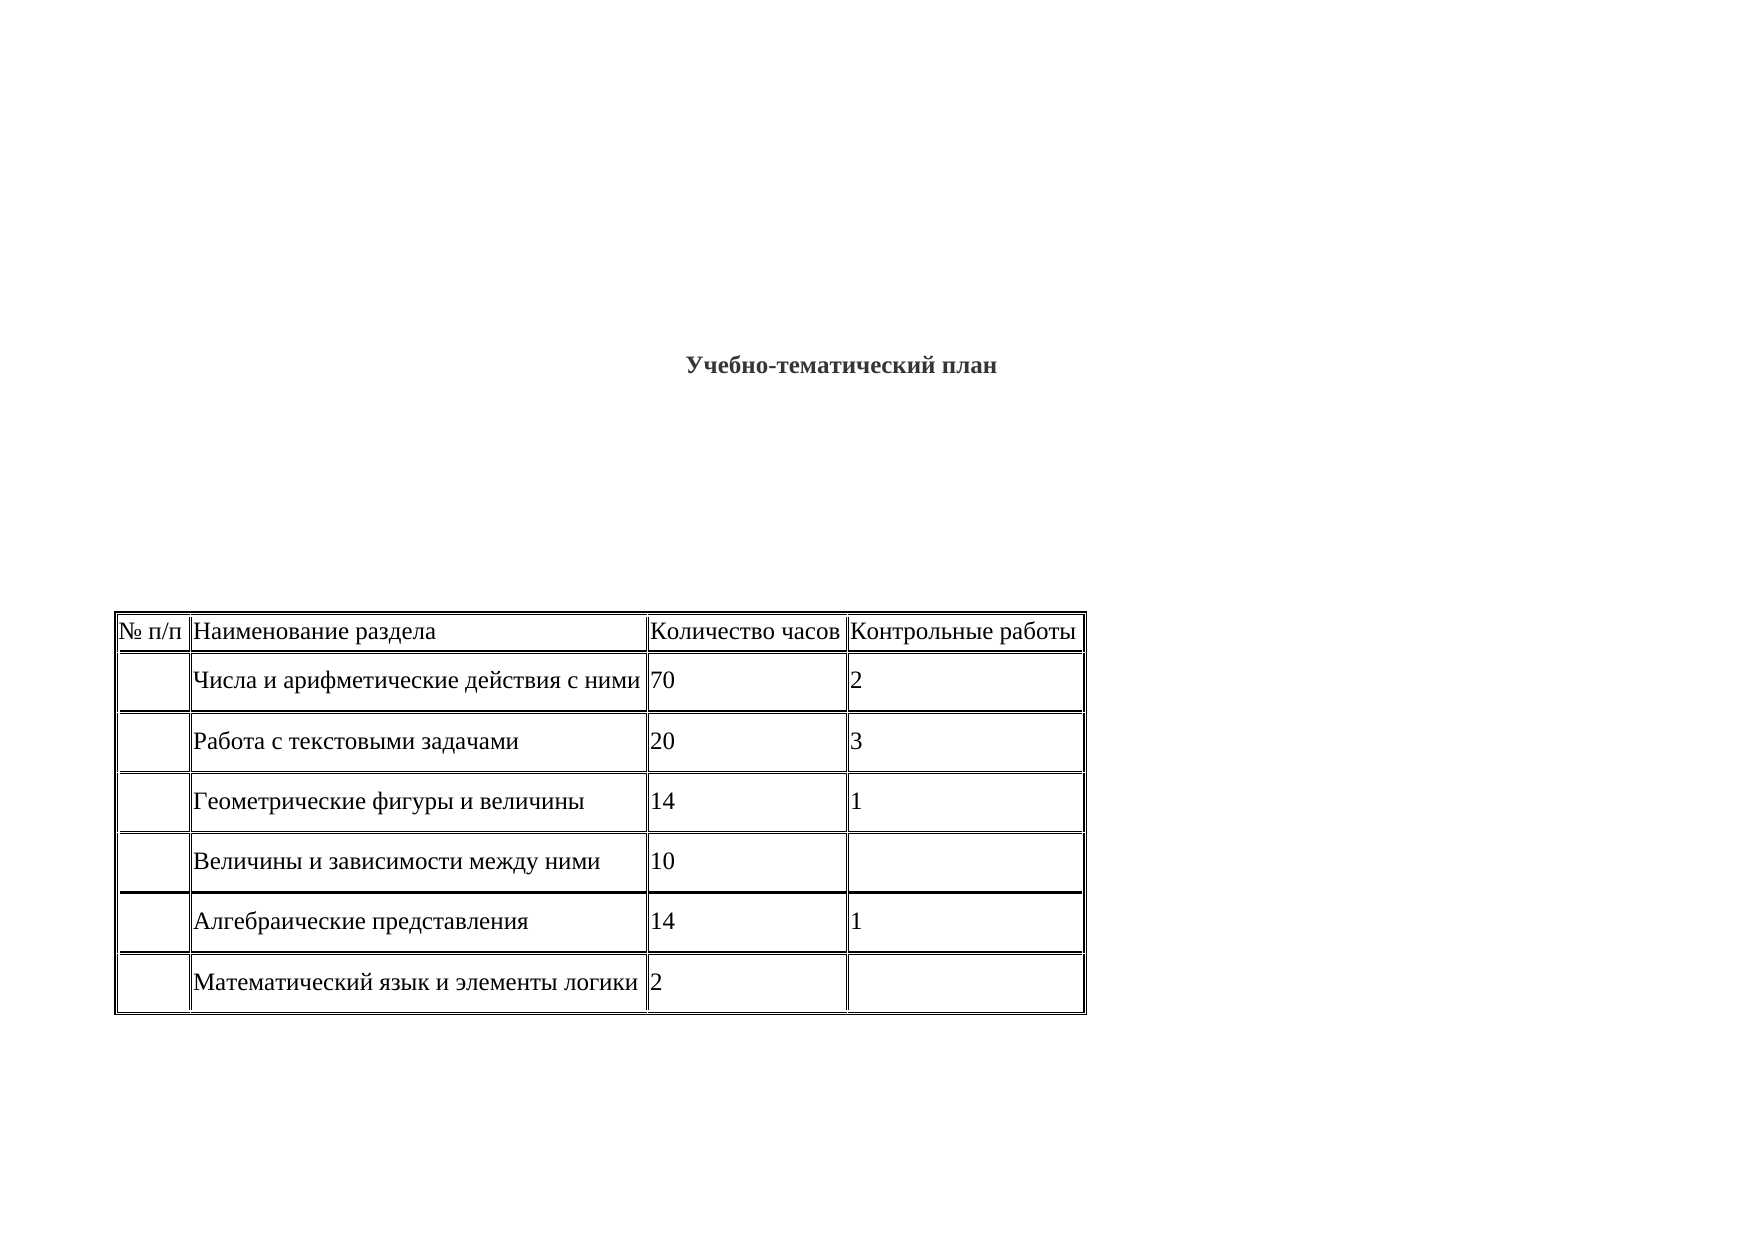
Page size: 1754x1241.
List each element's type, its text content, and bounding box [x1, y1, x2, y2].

table_cell Алгебраические представления [192, 894, 646, 951]
table_cell 14 [649, 894, 846, 951]
table_cell 20 [649, 714, 846, 771]
text Учебно-тематический план [118, 349, 1564, 380]
table_cell 3 [849, 710, 1084, 771]
table_header Наименование раздела [191, 615, 648, 650]
table_cell 70 [649, 654, 846, 710]
table_cell [118, 650, 189, 710]
table_cell [118, 710, 189, 771]
table_cell Числа и арифметические действия с ними [192, 654, 646, 710]
table_cell 2 [849, 650, 1084, 710]
table_cell [116, 831, 191, 891]
table_cell 2 [648, 955, 847, 1011]
table_header № п/п [118, 615, 191, 650]
table_cell Величины и зависимости между ними [192, 834, 646, 891]
table_header Контрольные работы [848, 615, 1083, 650]
table_cell 1 [848, 771, 1085, 831]
table_cell [848, 951, 1084, 1011]
table_cell [116, 771, 191, 831]
table_cell [118, 891, 189, 951]
table_cell Математический язык и элементы логики [191, 955, 648, 1011]
table_header Количество часов [648, 615, 847, 650]
table_cell [848, 831, 1085, 891]
table_cell 1 [849, 891, 1083, 951]
table_cell 10 [649, 834, 846, 891]
table_cell Геометрические фигуры и величины [192, 774, 646, 831]
table_cell Работа с текстовыми задачами [192, 714, 646, 771]
table_cell 14 [649, 774, 846, 831]
table_cell [118, 951, 191, 1011]
